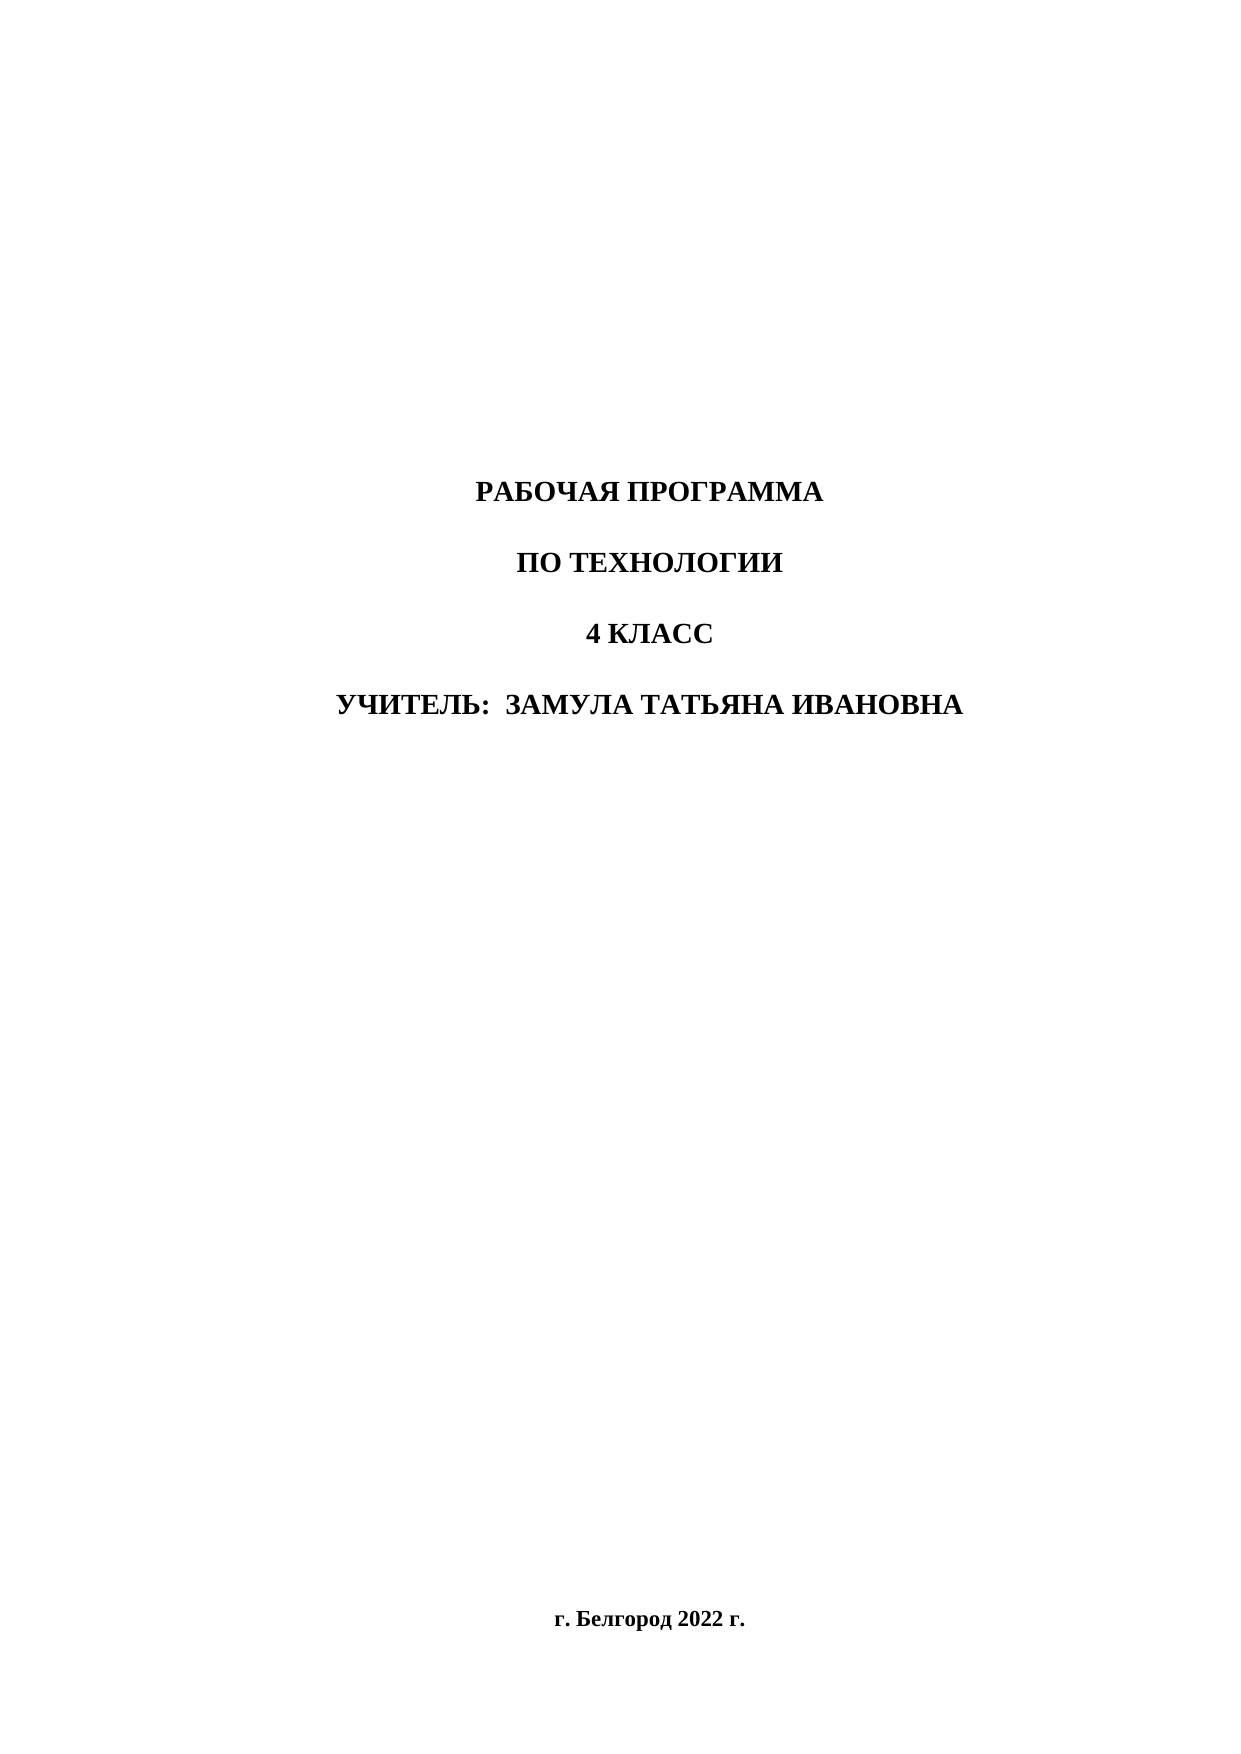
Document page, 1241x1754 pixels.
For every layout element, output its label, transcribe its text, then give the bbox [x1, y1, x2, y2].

text ПО ТЕХНОЛОГИИ [148, 545, 1152, 578]
text г. Белгород 2022 г. [148, 1605, 1152, 1631]
text РАБОЧАЯ ПРОГРАММА [148, 474, 1152, 507]
text УЧИТЕЛЬ: ЗАМУЛА ТАТЬЯНА ИВАНОВНА [148, 687, 1152, 721]
text 4 КЛАСС [148, 616, 1152, 650]
